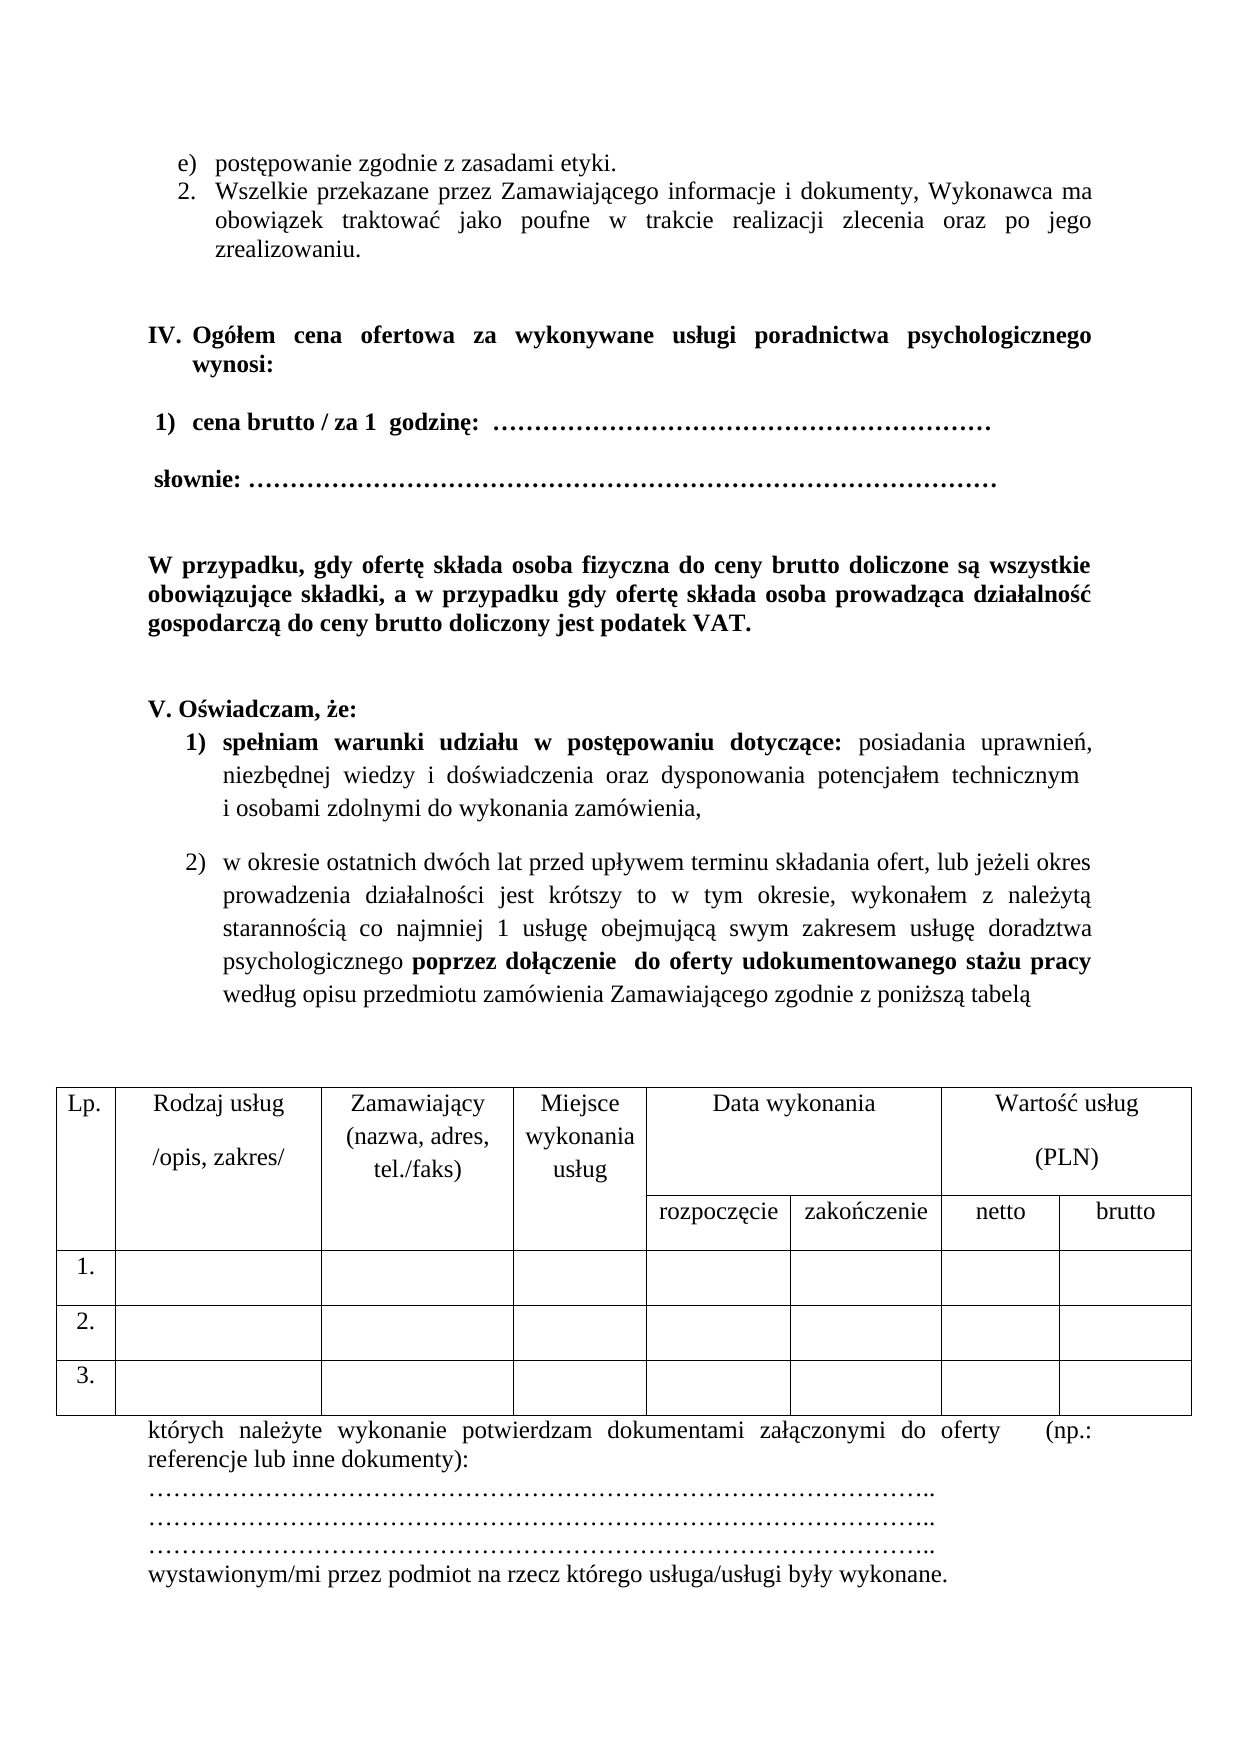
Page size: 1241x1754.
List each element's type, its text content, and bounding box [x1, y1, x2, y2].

table_cell [116, 1361, 321, 1414]
table_cell rozpoczęcie [647, 1196, 790, 1250]
table_cell [116, 1251, 321, 1305]
table_cell 2. [57, 1306, 115, 1359]
table_cell [322, 1251, 513, 1305]
table_cell [1060, 1361, 1191, 1414]
table_cell [791, 1251, 941, 1305]
table_cell [1060, 1251, 1191, 1305]
text V. Oświadczam, że: [148, 694, 1093, 723]
table_cell [514, 1361, 646, 1414]
table_cell [942, 1361, 1059, 1414]
list postępowanie zgodnie z zasadami etyki. [177, 148, 1093, 176]
text których należyte wykonanie potwierdzam dokumentami załączonymi do oferty (np.: referencje lub inne dokumenty): [148, 1416, 1093, 1473]
table_cell [647, 1306, 790, 1359]
list Ogółem cena ofertowa za wykonywane usługi poradnictwa psychologicznego wynosi: [148, 321, 1093, 378]
list Wszelkie przekazane przez Zamawiającego informacje i dokumenty, Wykonawca ma obowiązek traktować jako poufne w trakcie realizacji zlecenia oraz po jego zrealizowaniu. [177, 176, 1093, 263]
table_cell zakończenie [791, 1196, 941, 1250]
table_cell [647, 1251, 790, 1305]
list cena brutto / za 1 godzinę: …………………………………………………… [154, 407, 1093, 436]
table_cell [791, 1361, 941, 1414]
table_cell [116, 1306, 321, 1359]
table_cell brutto [1060, 1196, 1191, 1250]
text …………………………………………………………………………………..…………………………………………………………………………………..………………………………………………………………………………….. wystawionym/mi przez podmiot na rzecz którego usługa/usługi były wykonane. [148, 1473, 1093, 1588]
table_cell [942, 1251, 1059, 1305]
table_cell [1060, 1306, 1191, 1359]
table_cell [322, 1306, 513, 1359]
table_cell [322, 1361, 513, 1414]
table_header Data wykonania [647, 1088, 941, 1195]
list w okresie ostatnich dwóch lat przed upływem terminu składania ofert, lub jeżeli okres prowadzenia działalności jest krótszy to w tym okresie, wykonałem z należytą starannością co najmniej 1 usługę obejmującą swym zakresem usługę doradztwa psychologicznego poprzez dołączenie do oferty udokumentowanego stażu pracy według opisu przedmiotu zamówienia Zamawiającego zgodnie z poniższą tabelą [185, 847, 1093, 1008]
table_cell 1. [57, 1251, 115, 1305]
table_cell netto [942, 1196, 1059, 1250]
table_header Zamawiający (nazwa, adres, tel./faks) [322, 1088, 513, 1250]
table_cell [514, 1306, 646, 1359]
table_header Wartość usług (PLN) [942, 1088, 1191, 1195]
table_cell [647, 1361, 790, 1414]
table_header Miejsce wykonania usług [514, 1088, 646, 1250]
table_cell [791, 1306, 941, 1359]
table_cell [942, 1306, 1059, 1359]
text słownie: ……………………………………………………………………………… [148, 464, 1093, 493]
text W przypadku, gdy ofertę składa osoba fizyczna do ceny brutto doliczone są wszystkie obowiązujące składki, a w przypadku gdy ofertę składa osoba prowadząca działalność gospodarczą do ceny brutto doliczony jest podatek VAT. [148, 551, 1093, 637]
table_cell [514, 1251, 646, 1305]
list spełniam warunki udziału w postępowaniu dotyczące: posiadania uprawnień, niezbędnej wiedzy i doświadczenia oraz dysponowania potencjałem technicznym i osobami zdolnymi do wykonania zamówienia, [185, 727, 1093, 822]
table_cell 3. [57, 1361, 115, 1414]
table_header Lp. [57, 1088, 115, 1250]
table_header Rodzaj usług /opis, zakres/ [116, 1088, 321, 1250]
